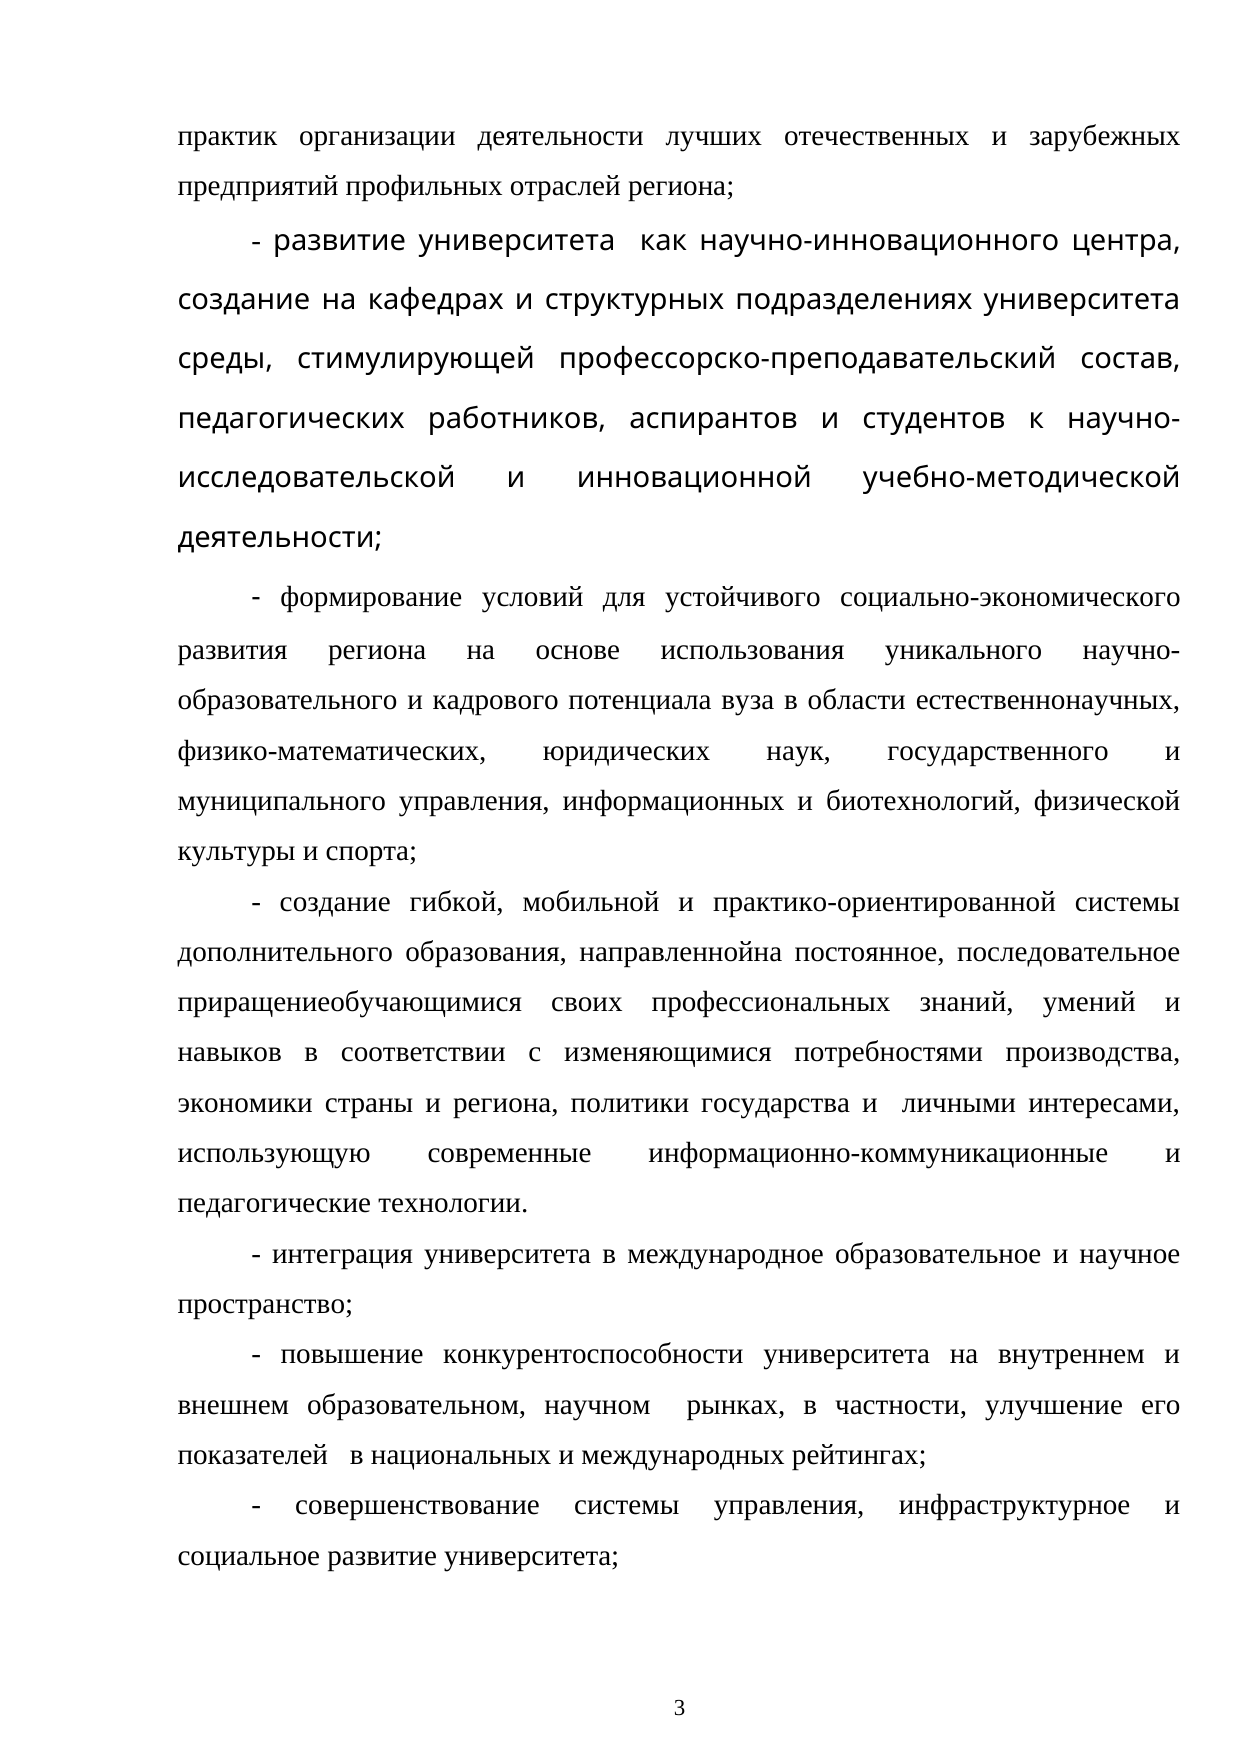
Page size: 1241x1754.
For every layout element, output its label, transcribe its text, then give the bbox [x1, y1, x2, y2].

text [177, 118, 1181, 202]
text - развитие университета как научно-инновационного центра, создание на кафедрах и структурных подразделениях университета среды, стимулирующей профессорско-преподавательский состав, педагогических работников, аспирантов и студентов к научно-исследовательской и инновационной учебно-методической деятельности; [177, 219, 1181, 556]
text - формирование условий для устойчивого социально-экономического развития региона на основе использования уникального научно-образовательного и кадрового потенциала вуза в области естественнонаучных, физико-математических, юридических наук, государственного и муниципального управления, информационных и биотехнологий, физической культуры и спорта; [177, 576, 1181, 867]
text - совершенствование системы управления, инфраструктурное и социальное развитие университета; [177, 1487, 1181, 1571]
text - создание гибкой, мобильной и практико-ориентированной системы дополнительного образования, направленнойна постоянное, последовательное приращениеобучающимися своих профессиональных знаний, умений и навыков в соответствии с изменяющимися потребностями производства, экономики страны и региона, политики государства и личными интересами, использующую современные информационно-коммуникационные и педагогические технологии. [177, 884, 1181, 1219]
text - повышение конкурентоспособности университета на внутреннем и внешнем образовательном, научном рынках, в частности, улучшение его показателей в национальных и международных рейтингах; [177, 1336, 1181, 1471]
text - интеграция университета в международное образовательное и научное пространство; [177, 1236, 1181, 1320]
